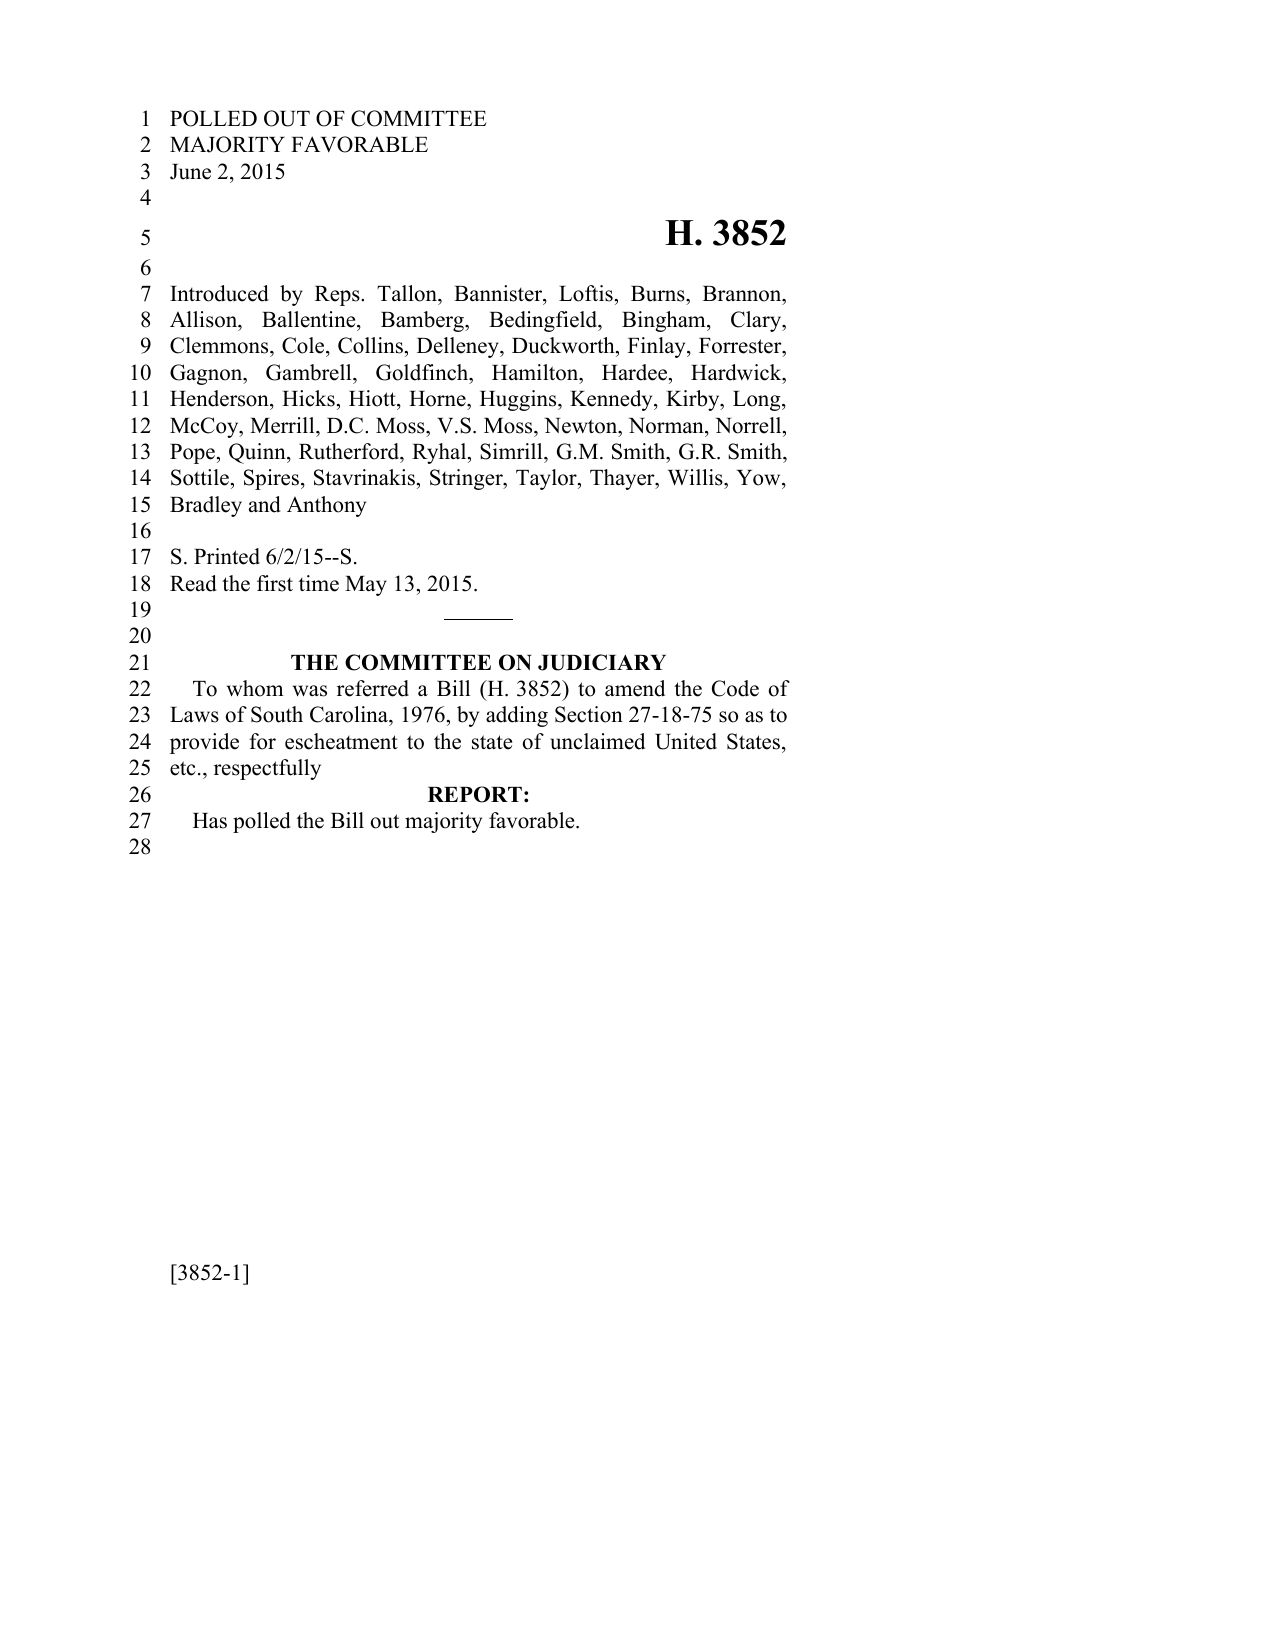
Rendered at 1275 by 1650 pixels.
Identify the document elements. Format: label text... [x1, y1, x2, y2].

text Has polled the Bill out majority favorable. [169, 807, 787, 833]
text Read the first time May 13, 2015. [169, 570, 787, 596]
text Introduced by Reps. Tallon, Bannister, Loftis, Burns, Brannon, Allison, Ballentine, Bamberg, Bedingfield, Bingham, Clary, Clemmons, Cole, Collins, Delleney, Duckworth, Finlay, Forrester, Gagnon, Gambrell, Goldfinch, Hamilton, Hardee, Hardwick, Henderson, Hicks, Hiott, Horne, Huggins, Kennedy, Kirby, Long, McCoy, Merrill, D.C. Moss, V.S. Moss, Newton, Norman, Norrell, Pope, Quinn, Rutherford, Ryhal, Simrill, G.M. Smith, G.R. Smith, Sottile, Spires, Stavrinakis, Stringer, Taylor, Thayer, Willis, Yow, Bradley and Anthony [169, 280, 787, 517]
text MAJORITY FAVORABLE [169, 131, 787, 158]
text POLLED OUT OF COMMITTEE [169, 105, 787, 131]
text H. 3852 [169, 210, 787, 253]
text REPORT: [169, 781, 787, 807]
text June 2, 2015 [169, 158, 787, 184]
text S. Printed 6/2/15--S. [169, 543, 787, 570]
text To whom was referred a Bill (H. 3852) to amend the Code of Laws of South Carolina, 1976, by adding Section 27-18-75 so as to provide for escheatment to the state of unclaimed United States, etc., respectfully [169, 675, 787, 781]
text THE COMMITTEE ON JUDICIARY [169, 649, 787, 675]
